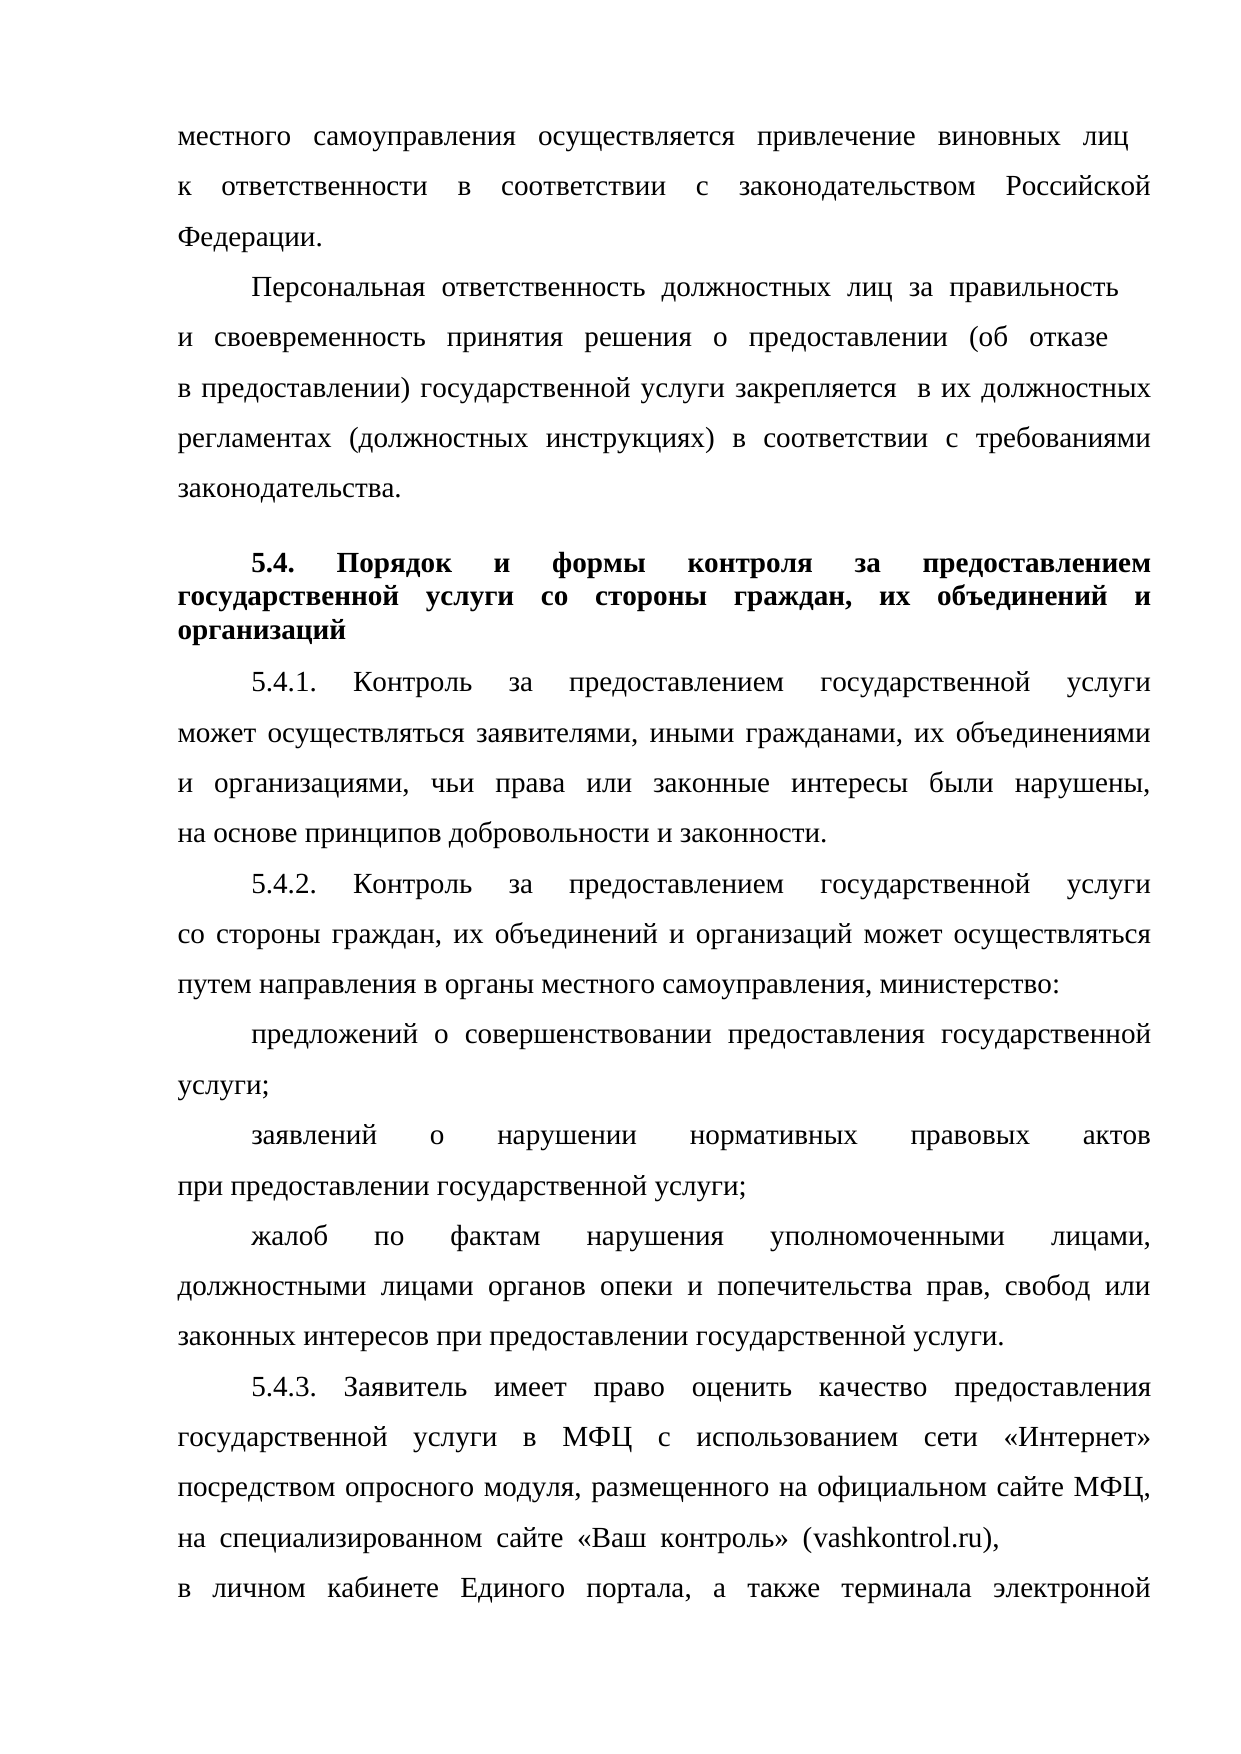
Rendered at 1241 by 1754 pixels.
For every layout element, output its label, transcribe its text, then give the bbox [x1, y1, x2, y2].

text 5.4. Порядок и формы контроля за предоставлением государственной услуги со стороны граждан, их объединений и организаций [177, 545, 1152, 645]
text предложений о совершенствовании предоставления государственной услуги; [177, 1017, 1152, 1101]
text Персональная ответственность должностных лиц за правильность и своевременность принятия решения о предоставлении (об отказе в предоставлении) государственной услуги закрепляется в их должностных регламентах (должностных инструкциях) в соответствии с требованиями законодательства. [177, 269, 1152, 504]
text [177, 118, 1152, 252]
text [177, 1369, 1152, 1604]
text 5.4.2. Контроль за предоставлением государственной услуги со стороны граждан, их объединений и организаций может осуществляться путем направления в органы местного самоуправления, министерство: [177, 866, 1152, 1000]
text 5.4.1. Контроль за предоставлением государственной услуги может осуществляться заявителями, иными гражданами, их объединениями и организациями, чьи права или законные интересы были нарушены, на основе принципов добровольности и законности. [177, 664, 1152, 849]
text жалоб по фактам нарушения уполномоченными лицами, должностными лицами органов опеки и попечительства прав, свобод или законных интересов при предоставлении государственной услуги. [177, 1218, 1152, 1352]
text заявлений о нарушении нормативных правовых актов при предоставлении государственной услуги; [177, 1117, 1152, 1201]
